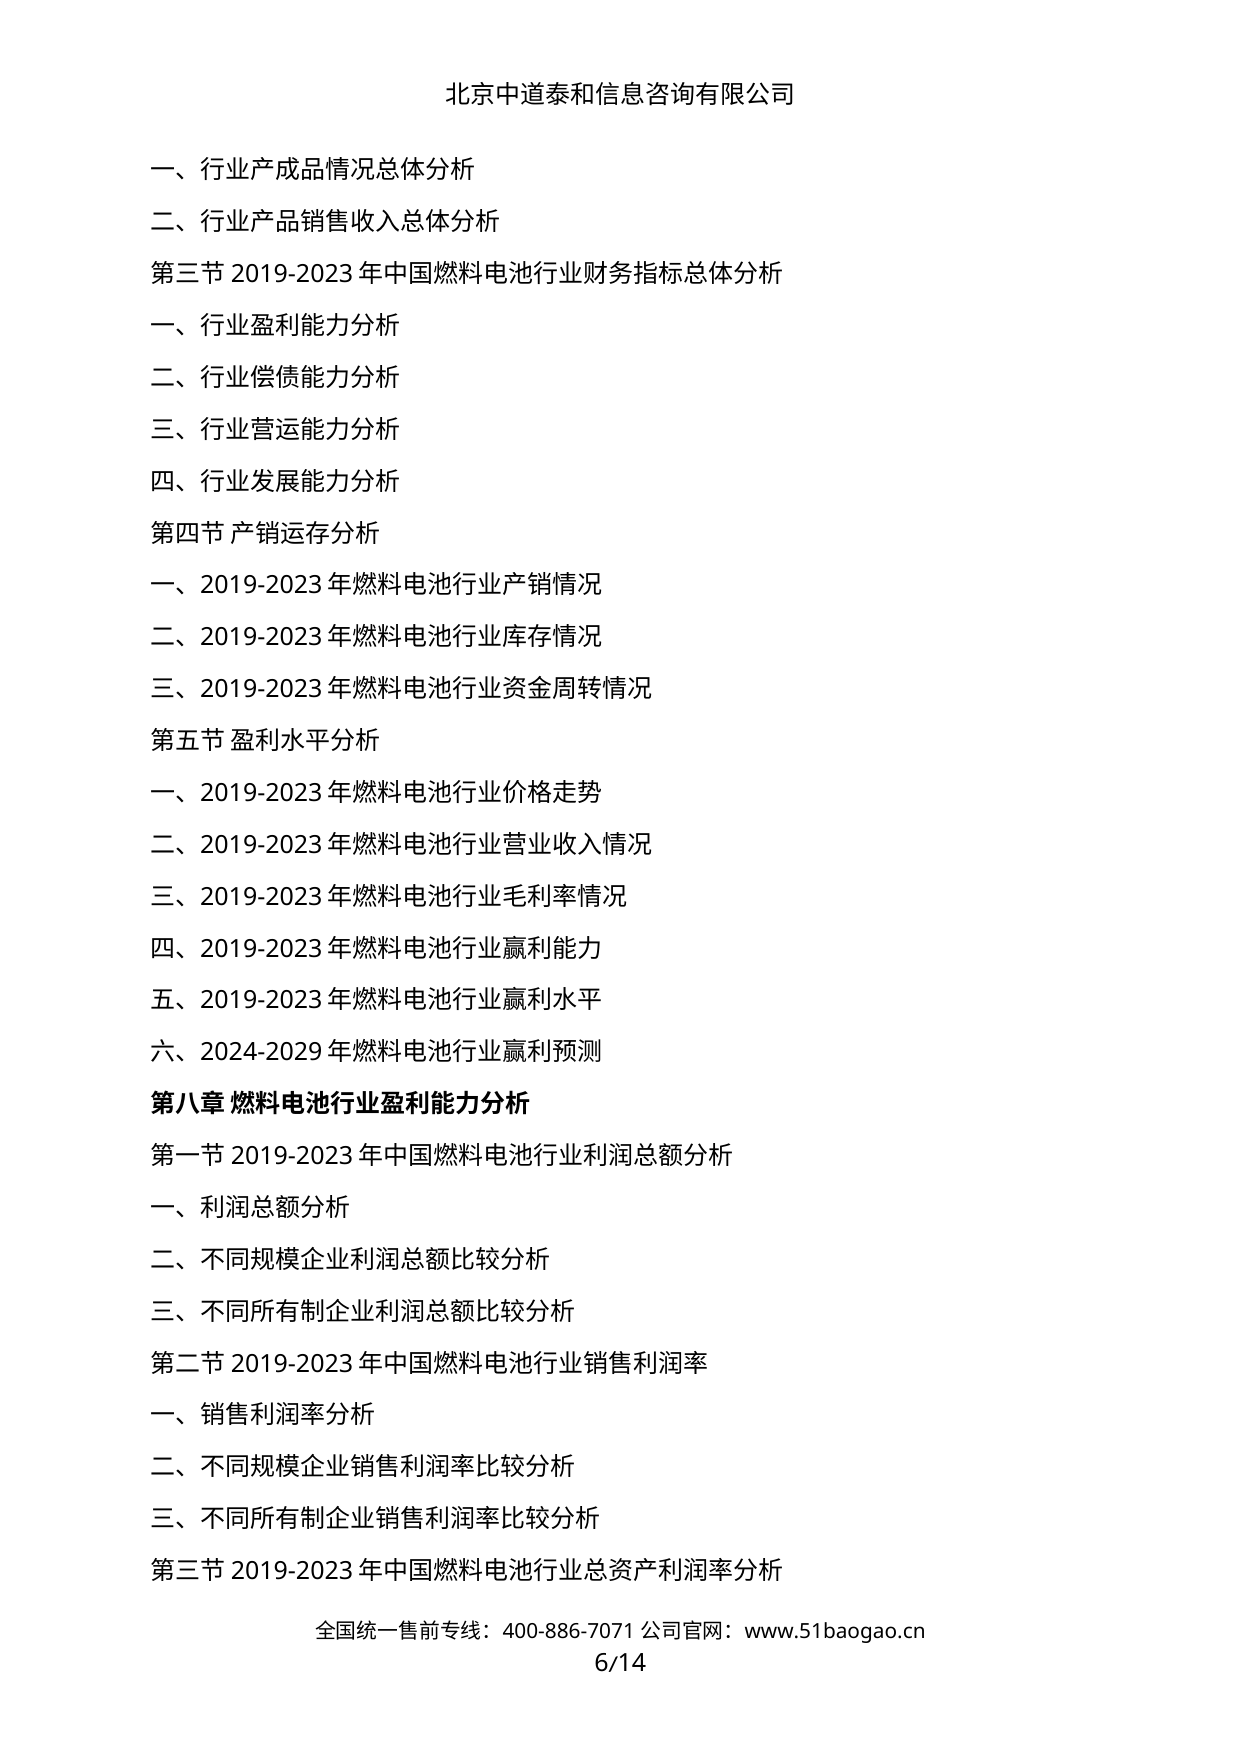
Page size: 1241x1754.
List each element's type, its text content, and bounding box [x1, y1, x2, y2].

text 二、不同规模企业销售利润率比较分析 [150, 1447, 1090, 1483]
text 一、行业盈利能力分析 [150, 306, 1090, 342]
text 第三节 2019-2023年中国燃料电池行业财务指标总体分析 [150, 254, 1090, 290]
text 四、行业发展能力分析 [150, 461, 1090, 497]
text 第四节 产销运存分析 [150, 513, 1090, 549]
text 四、2019-2023年燃料电池行业赢利能力 [150, 928, 1090, 964]
text 第一节 2019-2023年中国燃料电池行业利润总额分析 [150, 1136, 1090, 1172]
text 三、2019-2023年燃料电池行业毛利率情况 [150, 876, 1090, 912]
text 一、行业产成品情况总体分析 [150, 150, 1090, 186]
text 第五节 盈利水平分析 [150, 721, 1090, 757]
text 六、2024-2029年燃料电池行业赢利预测 [150, 1032, 1090, 1068]
text 第二节 2019-2023年中国燃料电池行业销售利润率 [150, 1343, 1090, 1379]
text 二、2019-2023年燃料电池行业库存情况 [150, 617, 1090, 653]
text 一、利润总额分析 [150, 1187, 1090, 1224]
text 三、2019-2023年燃料电池行业资金周转情况 [150, 669, 1090, 705]
text 三、行业营运能力分析 [150, 409, 1090, 446]
text 二、行业偿债能力分析 [150, 357, 1090, 394]
text 二、不同规模企业利润总额比较分析 [150, 1239, 1090, 1276]
text 二、2019-2023年燃料电池行业营业收入情况 [150, 824, 1090, 861]
text 一、销售利润率分析 [150, 1395, 1090, 1431]
text 第八章 燃料电池行业盈利能力分析 [150, 1084, 1090, 1120]
text 第三节 2019-2023年中国燃料电池行业总资产利润率分析 [150, 1551, 1090, 1587]
text 五、2019-2023年燃料电池行业赢利水平 [150, 980, 1090, 1016]
text 二、行业产品销售收入总体分析 [150, 202, 1090, 238]
text 三、不同所有制企业销售利润率比较分析 [150, 1499, 1090, 1535]
text 一、2019-2023年燃料电池行业价格走势 [150, 772, 1090, 809]
text 三、不同所有制企业利润总额比较分析 [150, 1291, 1090, 1327]
text 一、2019-2023年燃料电池行业产销情况 [150, 565, 1090, 601]
